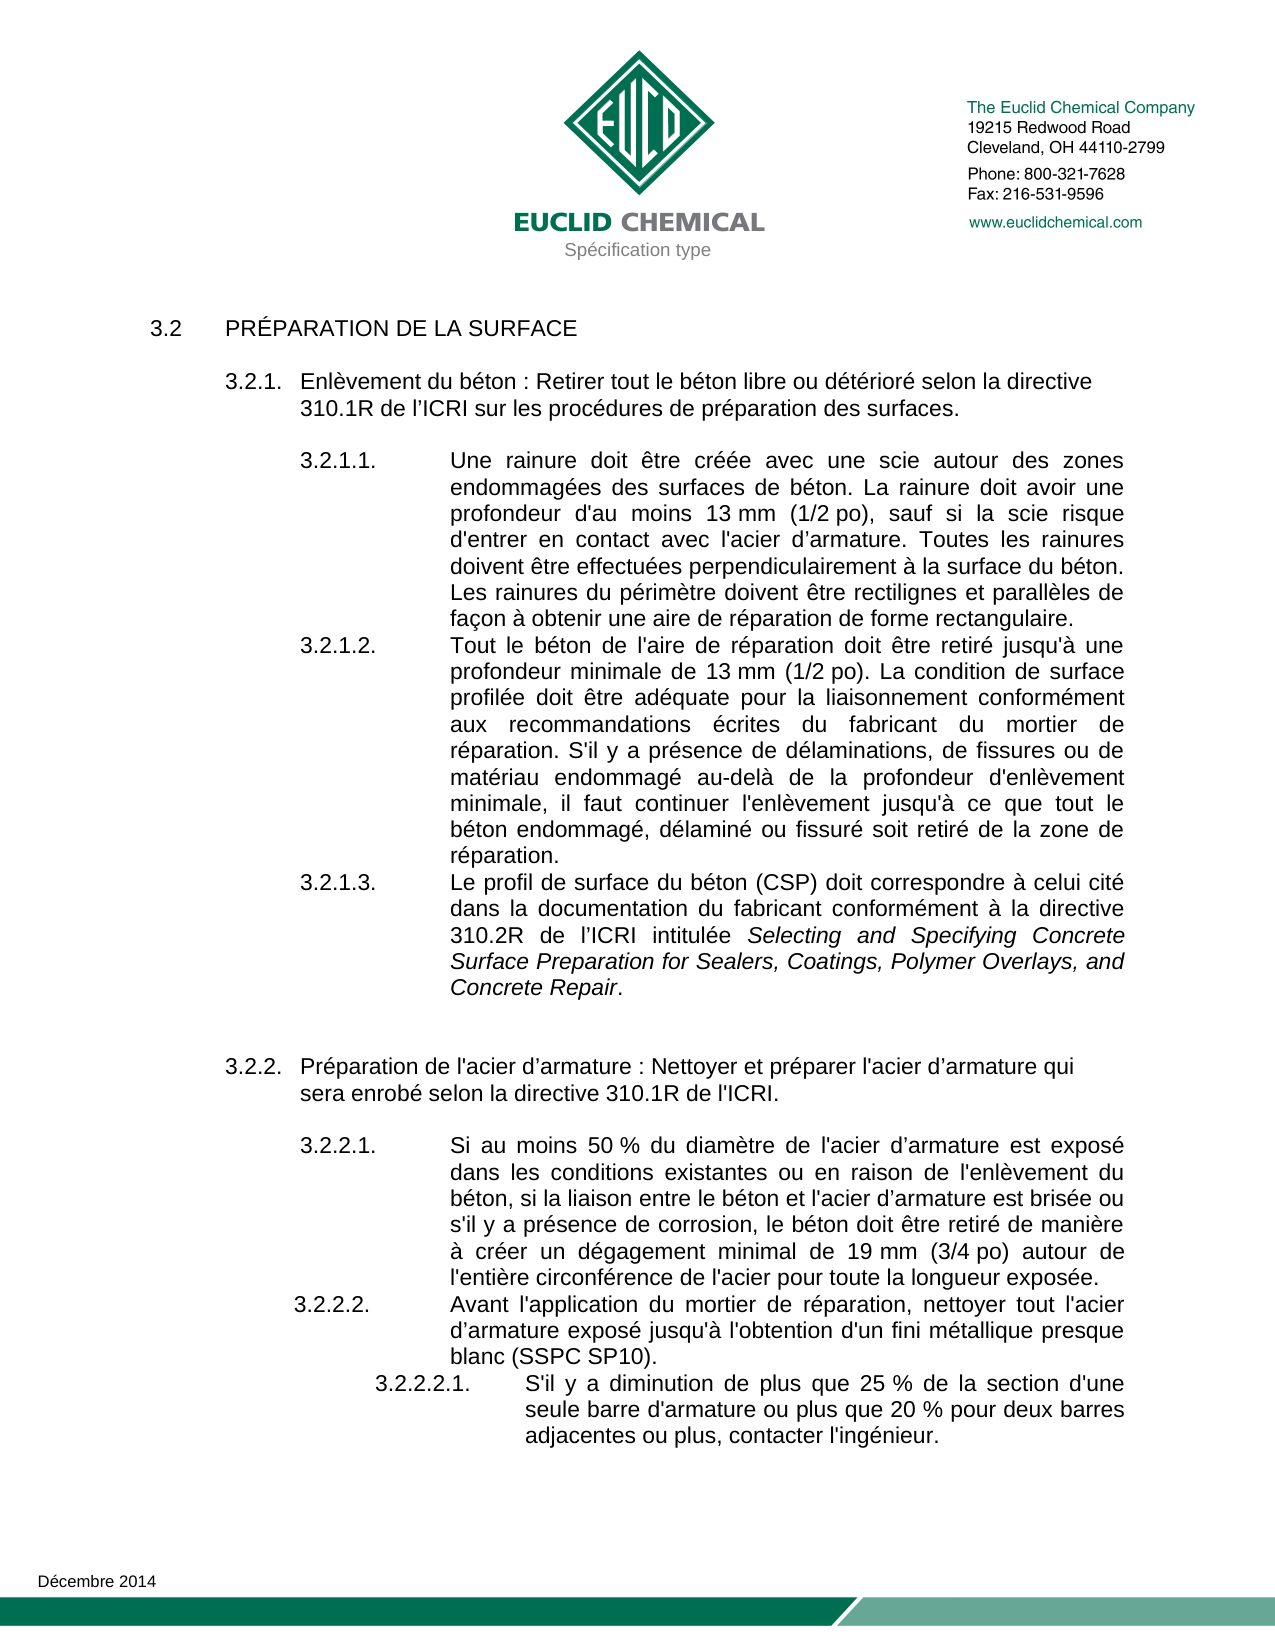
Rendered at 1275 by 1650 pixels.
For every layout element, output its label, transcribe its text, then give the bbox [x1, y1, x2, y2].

text 3.2.1.3. Le profil de surface du béton (CSP) doit correspondre à celui cité dans la documentation du fabricant conformément à la directive 310.2R de l’ICRI intitulée Selecting and Specifying Concrete Surface Preparation for Sealers, Coatings, Polymer Overlays, and Concrete Repair. [300, 869, 1125, 1001]
text 3.2.2.2.1. S'il y a diminution de plus que 25 % de la section d'une seule barre d'armature ou plus que 20 % pour deux barres adjacentes ou plus, contacter l'ingénieur. [375, 1369, 1125, 1449]
text 3.2.2.2. Avant l'application du mortier de réparation, nettoyer tout l'acier d’armature exposé jusqu'à l'obtention d'un fini métallique presque blanc (SSPC SP10). [294, 1291, 1125, 1369]
text 3.2.2. Préparation de l'acier d’armature : Nettoyer et préparer l'acier d’armature qui sera enrobé selon la directive 310.1R de l'ICRI. [225, 1053, 1125, 1106]
picture [0, 7, 1275, 1650]
text 3.2.1.1. Une rainure doit être créée avec une scie autour des zones endommagées des surfaces de béton. La rainure doit avoir une profondeur d'au moins 13 mm (1/2 po), sauf si la scie risque d'entrer en contact avec l'acier d’armature. Toutes les rainures doivent être effectuées perpendiculairement à la surface du béton. Les rainures du périmètre doivent être rectilignes et parallèles de façon à obtenir une aire de réparation de forme rectangulaire. [300, 447, 1125, 632]
text 3.2.1.2. Tout le béton de l'aire de réparation doit être retiré jusqu'à une profondeur minimale de 13 mm (1/2 po). La condition de surface profilée doit être adéquate pour la liaisonnement conformément aux recommandations écrites du fabricant du mortier de réparation. S'il y a présence de délaminations, de fissures ou de matériau endommagé au-delà de la profondeur d'enlèvement minimale, il faut continuer l'enlèvement jusqu'à ce que tout le béton endommagé, délaminé ou fissuré soit retiré de la zone de réparation. [300, 632, 1125, 869]
text 3.2.1. Enlèvement du béton : Retirer tout le béton libre ou détérioré selon la directive 310.1R de l’ICRI sur les procédures de préparation des surfaces. [225, 368, 1125, 421]
text 3.2 PRÉPARATION DE LA SURFACE [150, 315, 1125, 342]
text 3.2.2.1. Si au moins 50 % du diamètre de l'acier d’armature est exposé dans les conditions existantes ou en raison de l'enlèvement du béton, si la liaison entre le béton et l'acier d’armature est brisée ou s'il y a présence de corrosion, le béton doit être retiré de manière à créer un dégagement minimal de 19 mm (3/4 po) autour de l'entière circonférence de l'acier pour toute la longueur exposée. [300, 1132, 1125, 1291]
